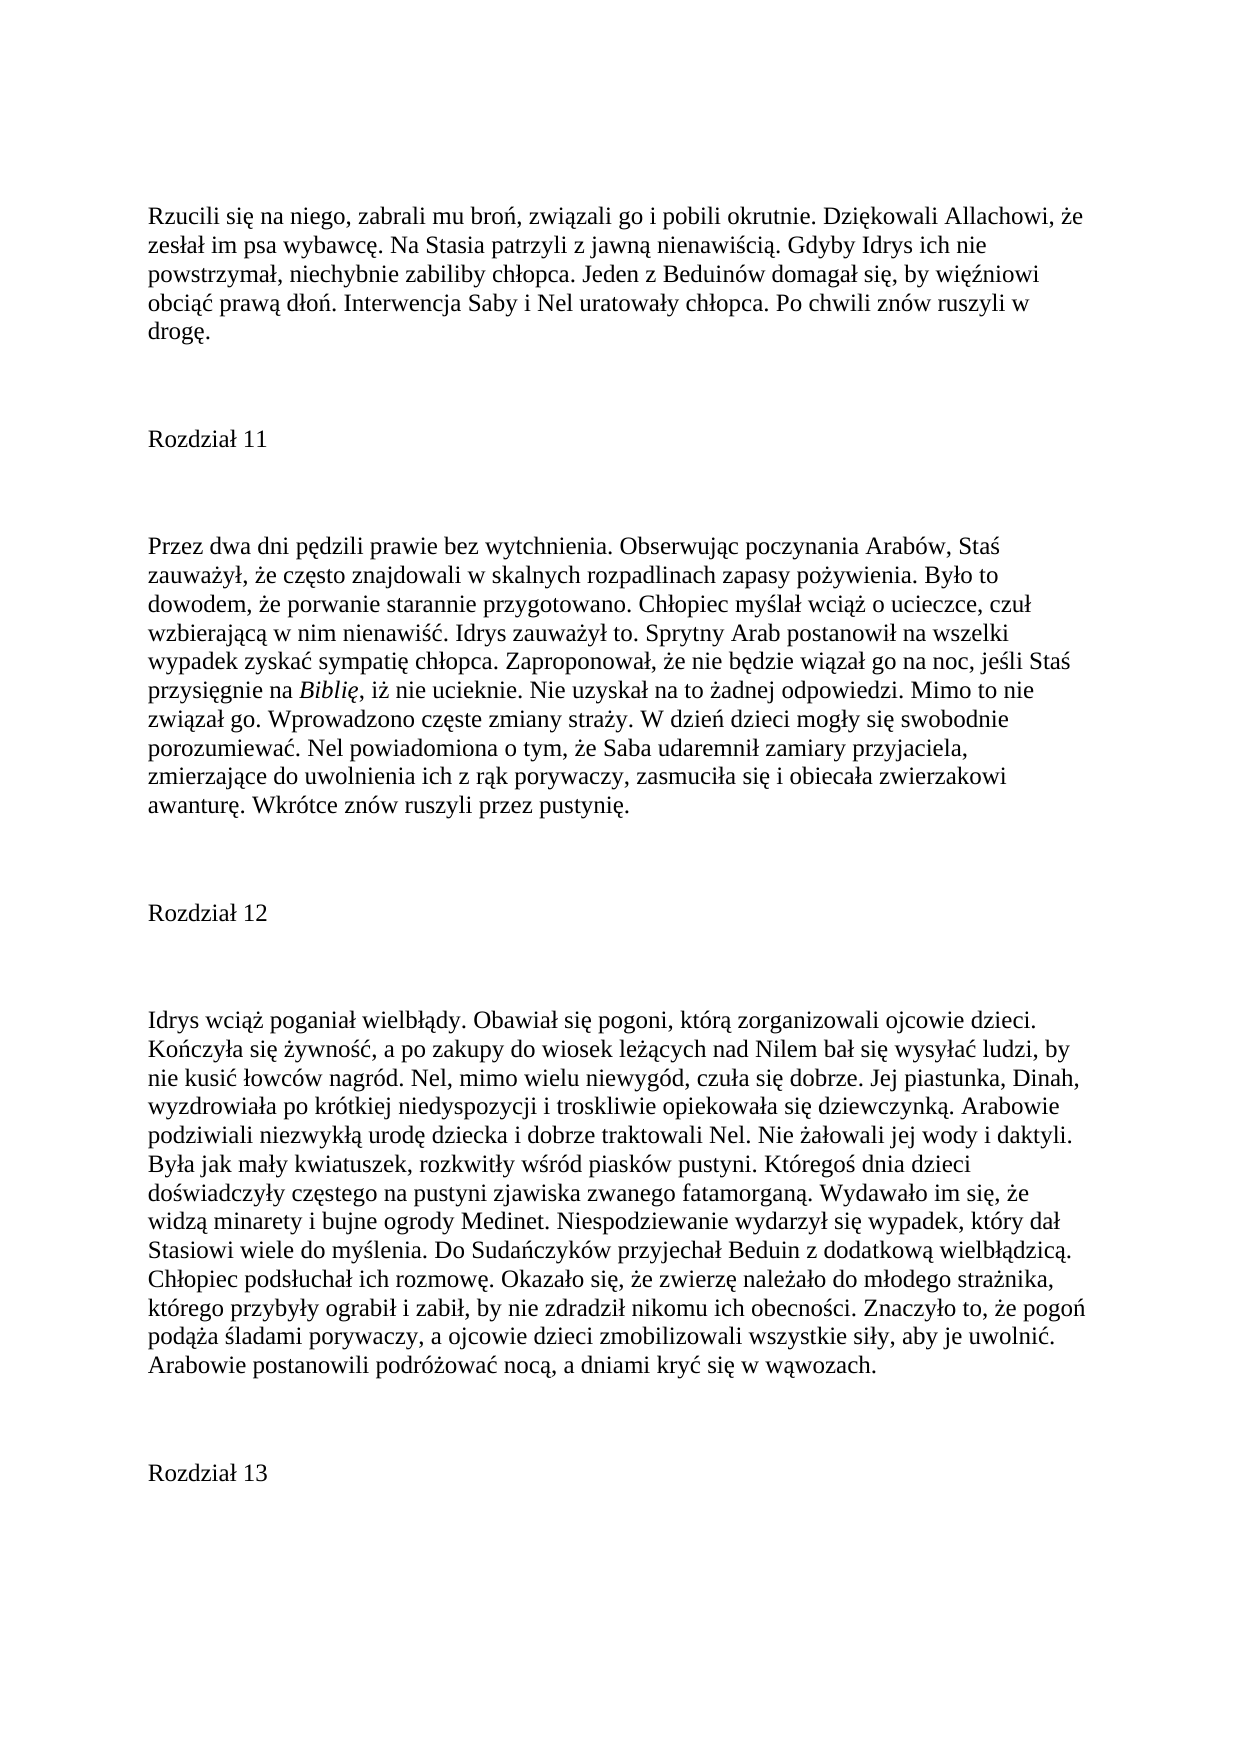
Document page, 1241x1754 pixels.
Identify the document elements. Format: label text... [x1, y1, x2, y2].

text Rozdział 12 [148, 898, 1093, 926]
text Rozdział 13 [148, 1458, 1093, 1486]
text Rozdział 11 [148, 424, 1093, 453]
text Idrys wciąż poganiał wielbłądy. Obawiał się pogoni, którą zorganizowali ojcowie dzieci. Kończyła się żywność, a po zakupy do wiosek leżących nad Nilem bał się wysyłać ludzi, by nie kusić łowców nagród. Nel, mimo wielu niewygód, czuła się dobrze. Jej piastunka, Dinah, wyzdrowiała po krótkiej niedyspozycji i troskliwie opiekowała się dziewczynką. Arabowie podziwiali niezwykłą urodę dziecka i dobrze traktowali Nel. Nie żałowali jej wody i daktyli. Była jak mały kwiatuszek, rozkwitły wśród piasków pustyni. Któregoś dnia dzieci doświadczyły częstego na pustyni zjawiska zwanego fatamorganą. Wydawało im się, że widzą minarety i bujne ogrody Medinet. Niespodziewanie wydarzył się wypadek, który dał Stasiowi wiele do myślenia. Do Sudańczyków przyjechał Beduin z dodatkową wielbłądzicą. Chłopiec podsłuchał ich rozmowę. Okazało się, że zwierzę należało do młodego strażnika, którego przybyły ograbił i zabił, by nie zdradził nikomu ich obecności. Znaczyło to, że pogoń podąża śladami porywaczy, a ojcowie dzieci zmobilizowali wszystkie siły, aby je uwolnić. Arabowie postanowili podróżować nocą, a dniami kryć się w wąwozach. [148, 1005, 1093, 1379]
text Przez dwa dni pędzili prawie bez wytchnienia. Obserwując poczynania Arabów, Staś zauważył, że często znajdowali w skalnych rozpadlinach zapasy pożywienia. Było to dowodem, że porwanie starannie przygotowano. Chłopiec myślał wciąż o ucieczce, czuł wzbierającą w nim nienawiść. Idrys zauważył to. Sprytny Arab postanowił na wszelki wypadek zyskać sympatię chłopca. Zaproponował, że nie będzie wiązał go na noc, jeśli Staś przysięgnie na Biblię, iż nie ucieknie. Nie uzyskał na to żadnej odpowiedzi. Mimo to nie związał go. Wprowadzono częste zmiany straży. W dzień dzieci mogły się swobodnie porozumiewać. Nel powiadomiona o tym, że Saba udaremnił zamiary przyjaciela, zmierzające do uwolnienia ich z rąk porywaczy, zasmuciła się i obiecała zwierzakowi awanturę. Wkrótce znów ruszyli przez pustynię. [148, 531, 1093, 819]
text Rzucili się na niego, zabrali mu broń, związali go i pobili okrutnie. Dziękowali Allachowi, że zesłał im psa wybawcę. Na Stasia patrzyli z jawną nienawiścią. Gdyby Idrys ich nie powstrzymał, niechybnie zabiliby chłopca. Jeden z Beduinów domagał się, by więźniowi obciąć prawą dłoń. Interwencja Saby i Nel uratowały chłopca. Po chwili znów ruszyli w drogę. [148, 201, 1093, 345]
